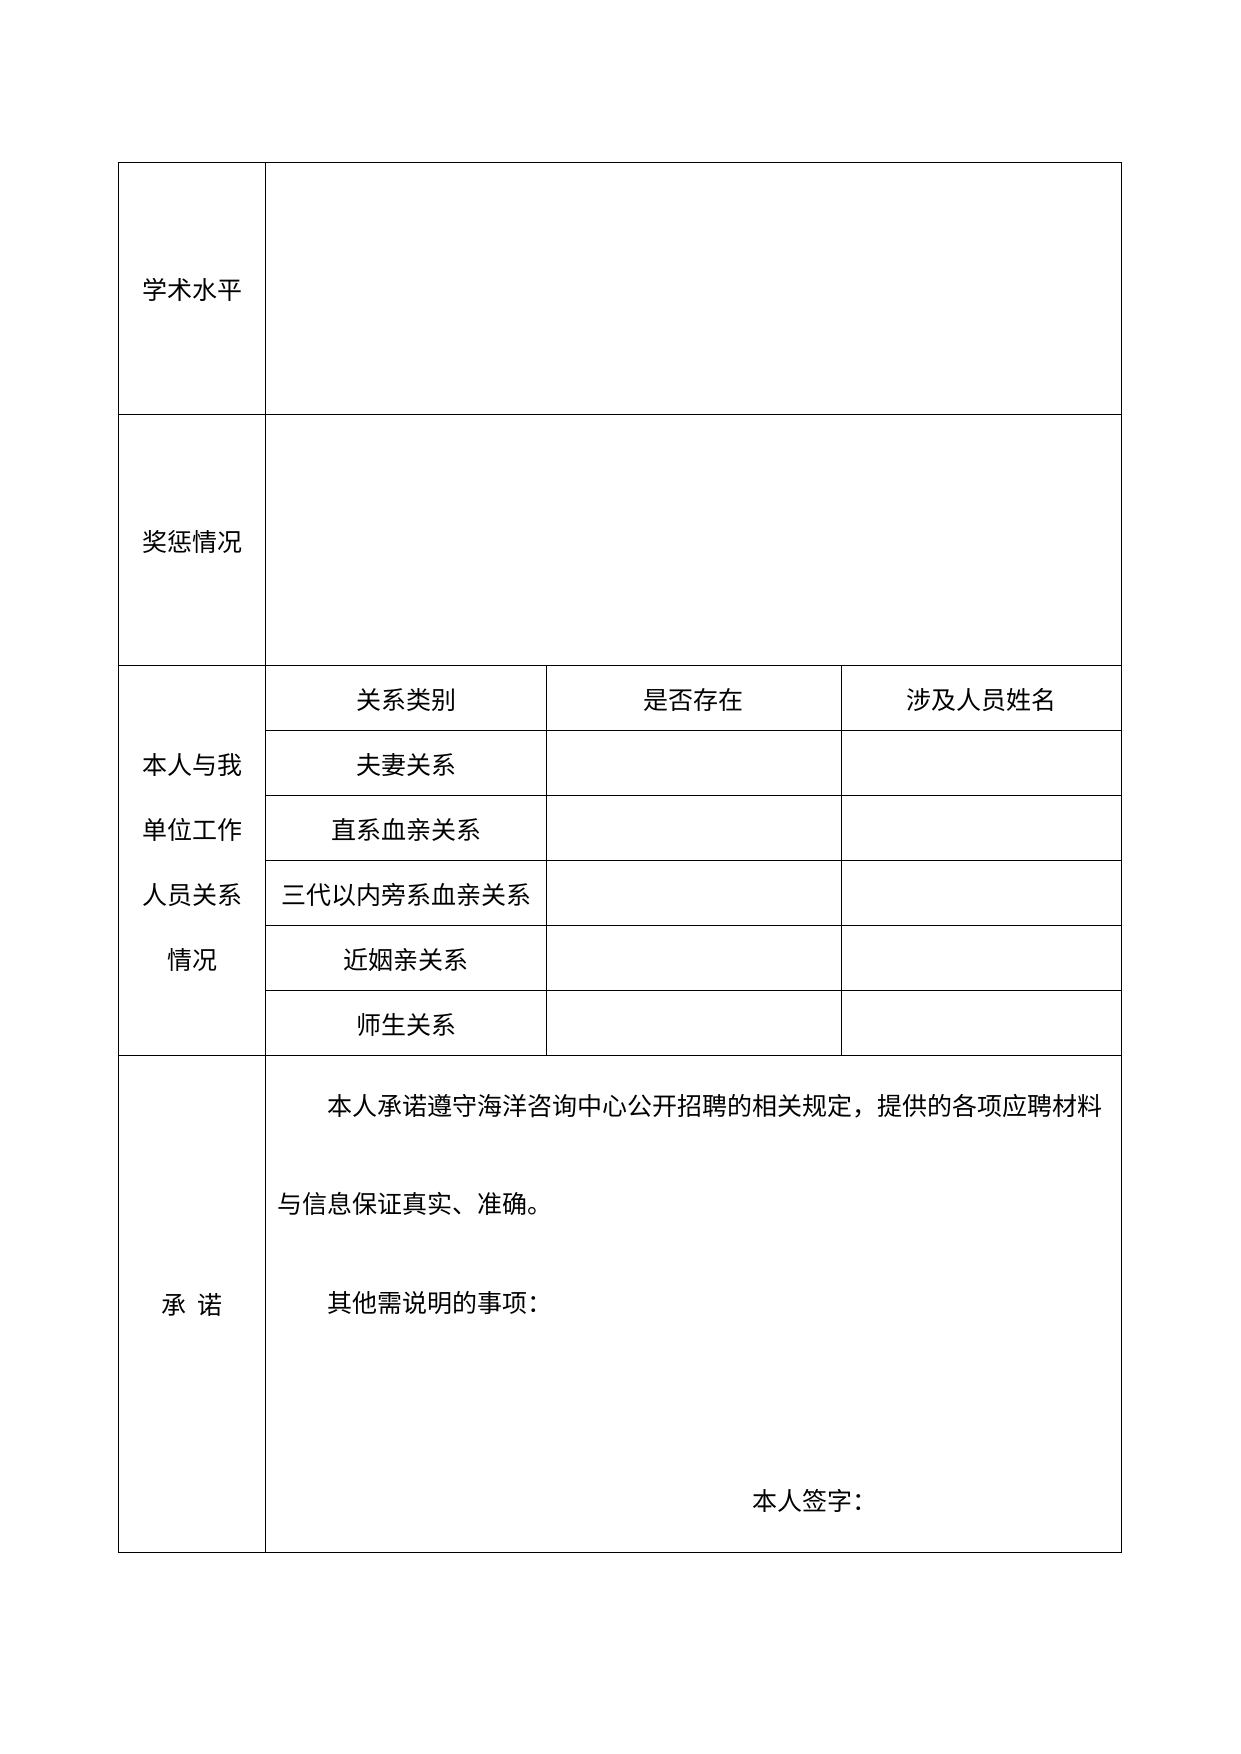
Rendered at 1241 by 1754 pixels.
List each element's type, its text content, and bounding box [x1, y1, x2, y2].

table_cell [842, 731, 1121, 795]
table_cell 涉及人员姓名 [842, 666, 1121, 730]
table_cell 直系血亲关系 [266, 796, 546, 860]
table_cell 师生关系 [266, 991, 546, 1055]
table_cell 是否存在 [547, 666, 841, 730]
table_cell 三代以内旁系血亲关系 [266, 861, 546, 925]
table_cell [547, 926, 841, 990]
table_cell [842, 861, 1121, 925]
table_cell 本人与我单位工作人员关系情况 [119, 666, 265, 1055]
table_cell 关系类别 [266, 666, 546, 730]
table_cell 奖惩情况 [119, 415, 265, 665]
table_cell 本人承诺遵守海洋咨询中心公开招聘的相关规定，提供的各项应聘材料与信息保证真实、准确。 其他需说明的事项： 本人签字： 年 月 日 [266, 1056, 1121, 1552]
table_cell [547, 796, 841, 860]
table_cell [547, 861, 841, 925]
table_cell 近姻亲关系 [266, 926, 546, 990]
table_cell [842, 796, 1121, 860]
table_cell [842, 991, 1121, 1055]
table_cell [266, 163, 1121, 414]
table_cell 夫妻关系 [266, 731, 546, 795]
table_cell 学术水平 [119, 163, 265, 414]
table_cell [842, 926, 1121, 990]
table_cell [547, 991, 841, 1055]
table_cell 承 诺 [119, 1056, 265, 1552]
table_cell [547, 731, 841, 795]
table_cell [266, 415, 1121, 665]
